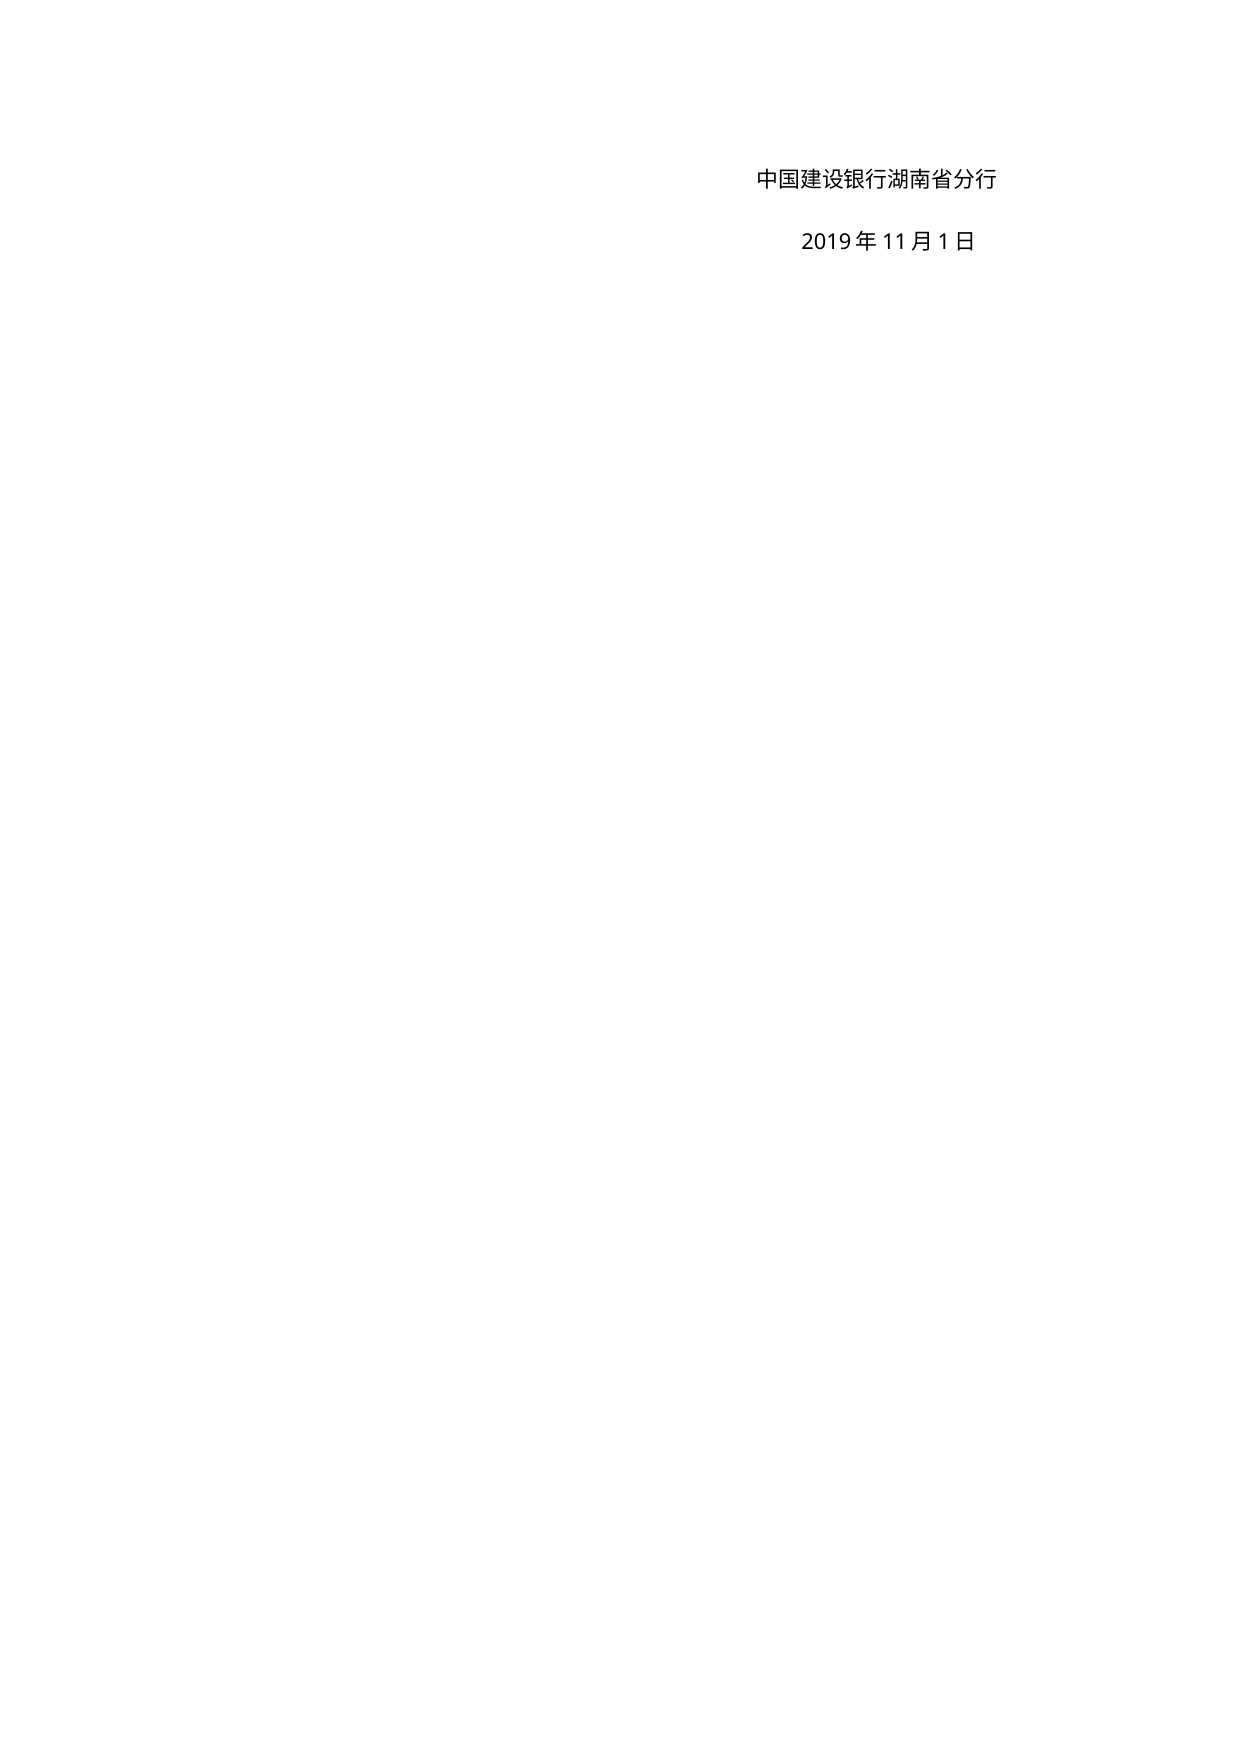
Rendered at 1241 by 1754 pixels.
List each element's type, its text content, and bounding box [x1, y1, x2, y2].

text 中国建设银行湖南省分行 [187, 162, 1053, 194]
text 2019年11月1日 [187, 224, 976, 256]
